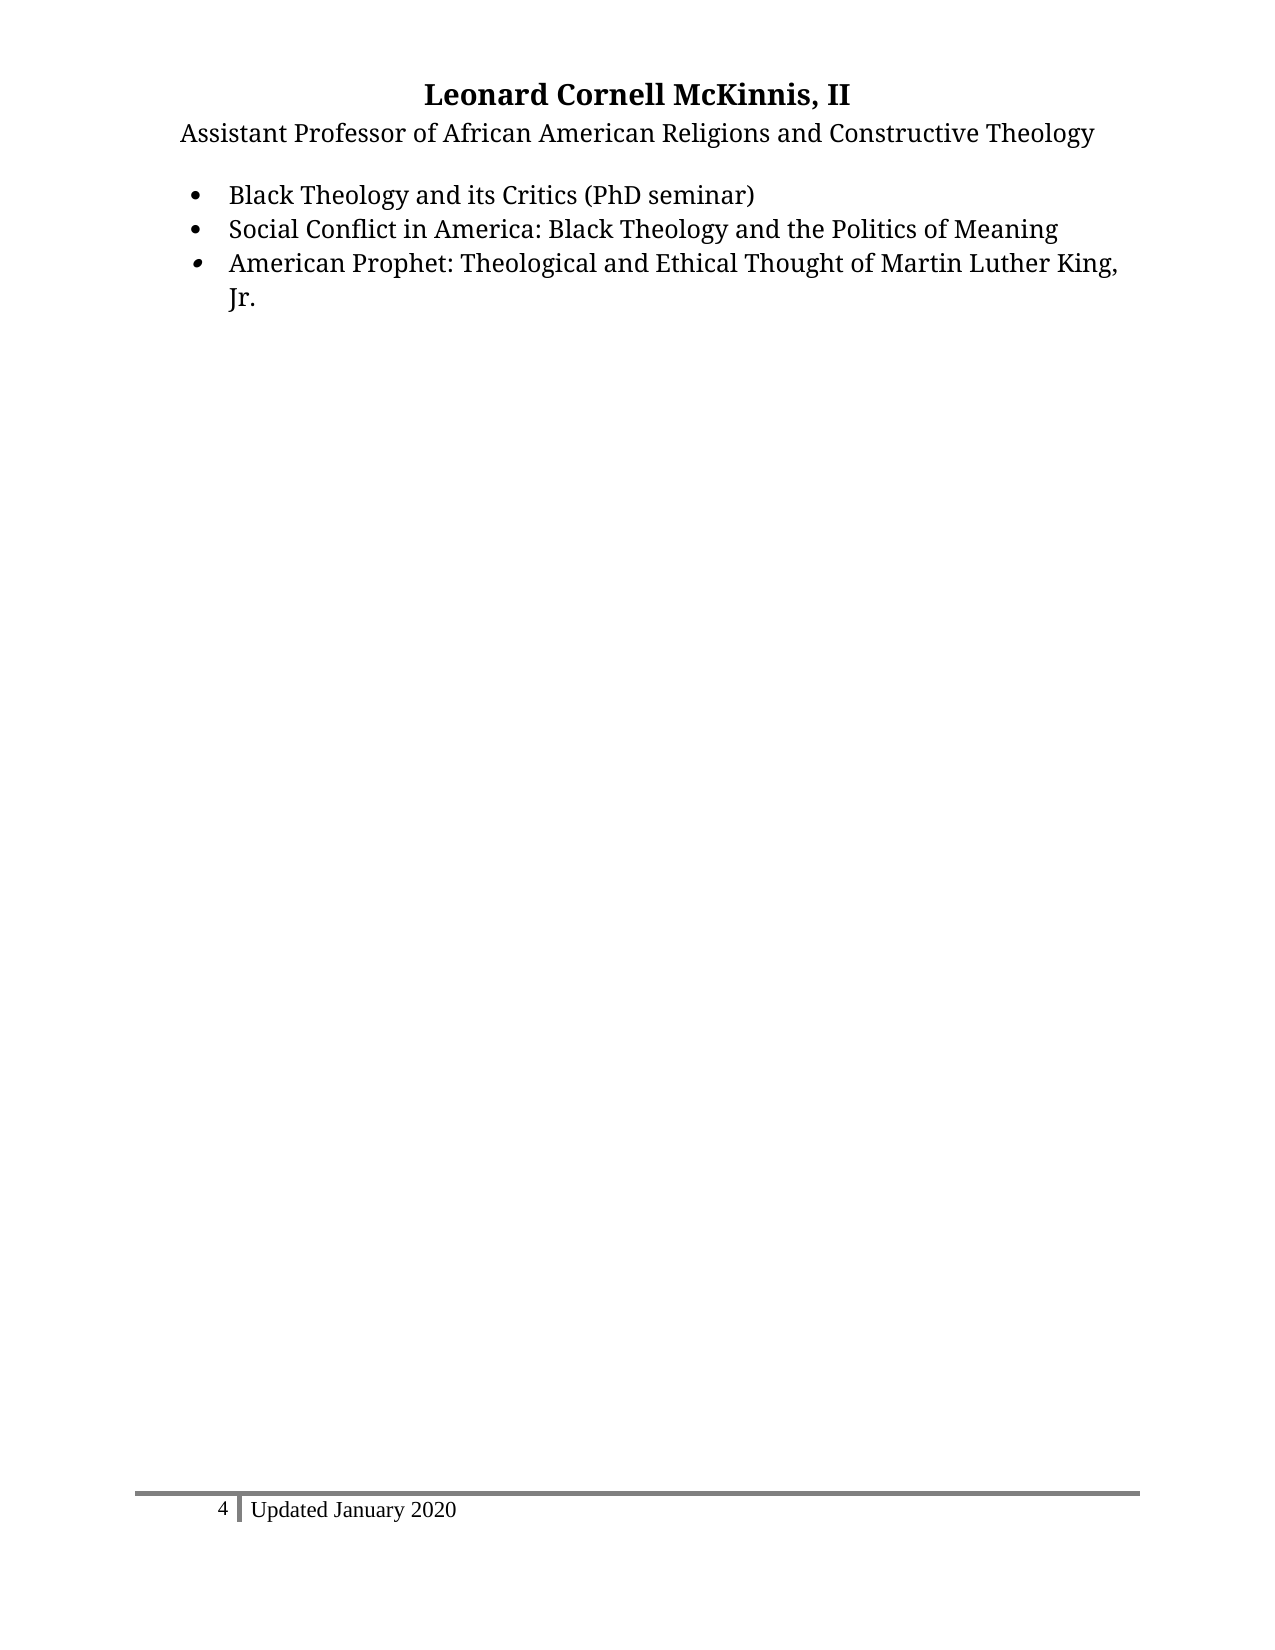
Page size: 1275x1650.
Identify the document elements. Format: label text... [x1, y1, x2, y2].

list Social Conflict in America: Black Theology and the Politics of Meaning [191, 212, 1118, 246]
list Black Theology and its Critics (PhD seminar) [191, 178, 1118, 212]
list American Prophet: Theological and Ethical Thought of Martin Luther King, Jr. [191, 246, 1138, 314]
